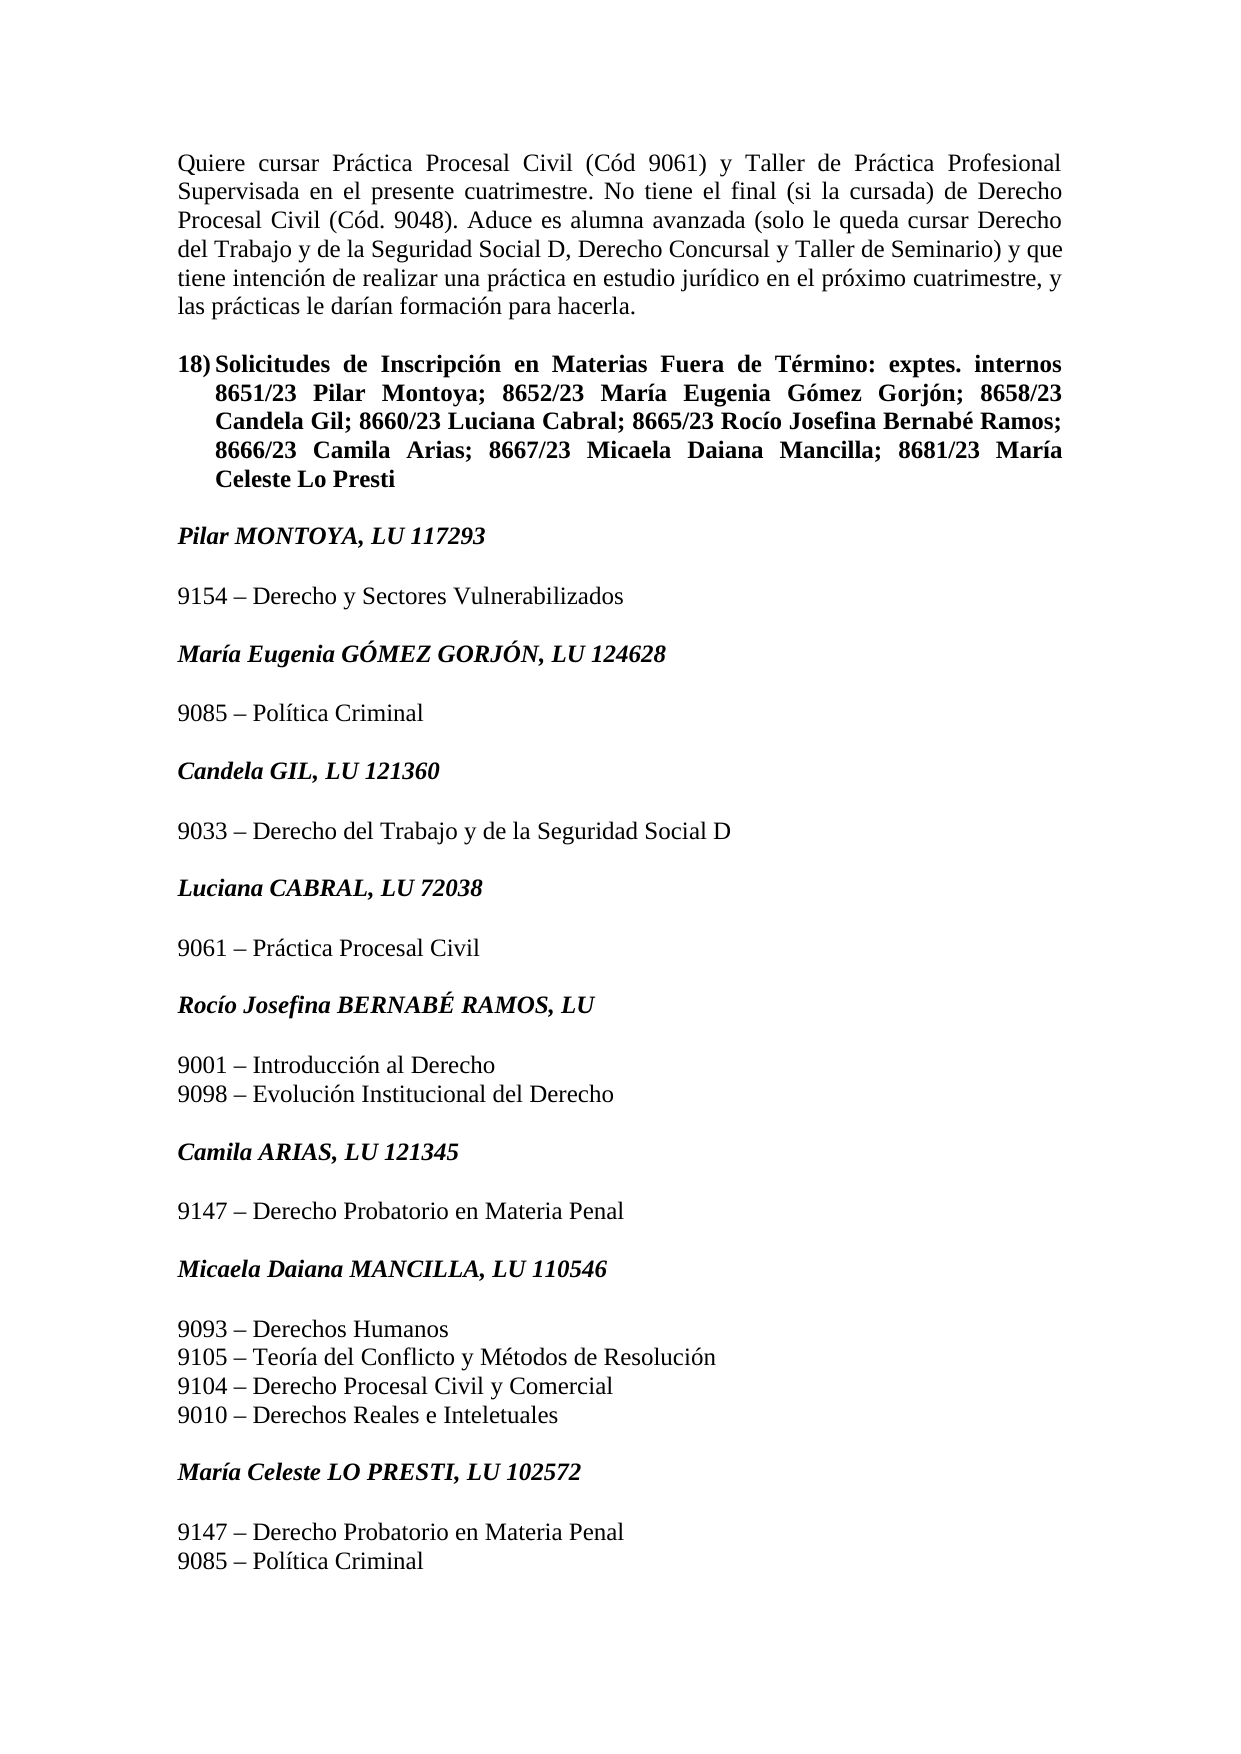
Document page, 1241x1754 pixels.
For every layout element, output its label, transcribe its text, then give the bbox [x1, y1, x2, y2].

text 9085 – Política Criminal [177, 698, 1063, 727]
text Quiere cursar Práctica Procesal Civil (Cód 9061) y Taller de Práctica Profesional Supervisada en el presente cuatrimestre. No tiene el final (si la cursada) de Derecho Procesal Civil (Cód. 9048). Aduce es alumna avanzada (solo le queda cursar Derecho del Trabajo y de la Seguridad Social D, Derecho Concursal y Taller de Seminario) y que tiene intención de realizar una práctica en estudio jurídico en el próximo cuatrimestre, y las prácticas le darían formación para hacerla. [177, 148, 1063, 320]
text 9061 – Práctica Procesal Civil [177, 933, 1063, 962]
text 9033 – Derecho del Trabajo y de la Seguridad Social D [177, 816, 1063, 844]
text Camila ARIAS, LU 121345 [177, 1137, 1063, 1165]
text Rocío Josefina BERNABÉ RAMOS, LU [177, 991, 1063, 1019]
text 9147 – Derecho Probatorio en Materia Penal [177, 1517, 1063, 1546]
text 9147 – Derecho Probatorio en Materia Penal [177, 1196, 1063, 1225]
text Micaela Daiana MANCILLA, LU 110546 [177, 1254, 1063, 1283]
text Luciana CABRAL, LU 72038 [177, 873, 1063, 902]
text 9105 – Teoría del Conflicto y Métodos de Resolución [177, 1342, 1063, 1371]
text 9098 – Evolución Institucional del Derecho [177, 1079, 1063, 1108]
text María Eugenia GÓMEZ GORJÓN, LU 124628 [177, 639, 1063, 667]
list Solicitudes de Inscripción en Materias Fuera de Término: exptes. internos 8651/23 Pilar Montoya; 8652/23 María Eugenia Gómez Gorjón; 8658/23 Candela Gil; 8660/23 Luciana Cabral; 8665/23 Rocío Josefina Bernabé Ramos; 8666/23 Camila Arias; 8667/23 Micaela Daiana Mancilla; 8681/23 María Celeste Lo Presti [177, 349, 1063, 493]
text 9104 – Derecho Procesal Civil y Comercial [177, 1371, 1063, 1400]
text 9154 – Derecho y Sectores Vulnerabilizados [177, 581, 1063, 610]
text 9085 – Política Criminal [177, 1546, 1063, 1575]
text 9001 – Introducción al Derecho [177, 1050, 1063, 1079]
text 9093 – Derechos Humanos [177, 1314, 1063, 1342]
text Candela GIL, LU 121360 [177, 756, 1063, 785]
text María Celeste LO PRESTI, LU 102572 [177, 1457, 1063, 1486]
text 9010 – Derechos Reales e Inteletuales [177, 1400, 1063, 1429]
text Pilar MONTOYA, LU 117293 [177, 521, 1063, 550]
